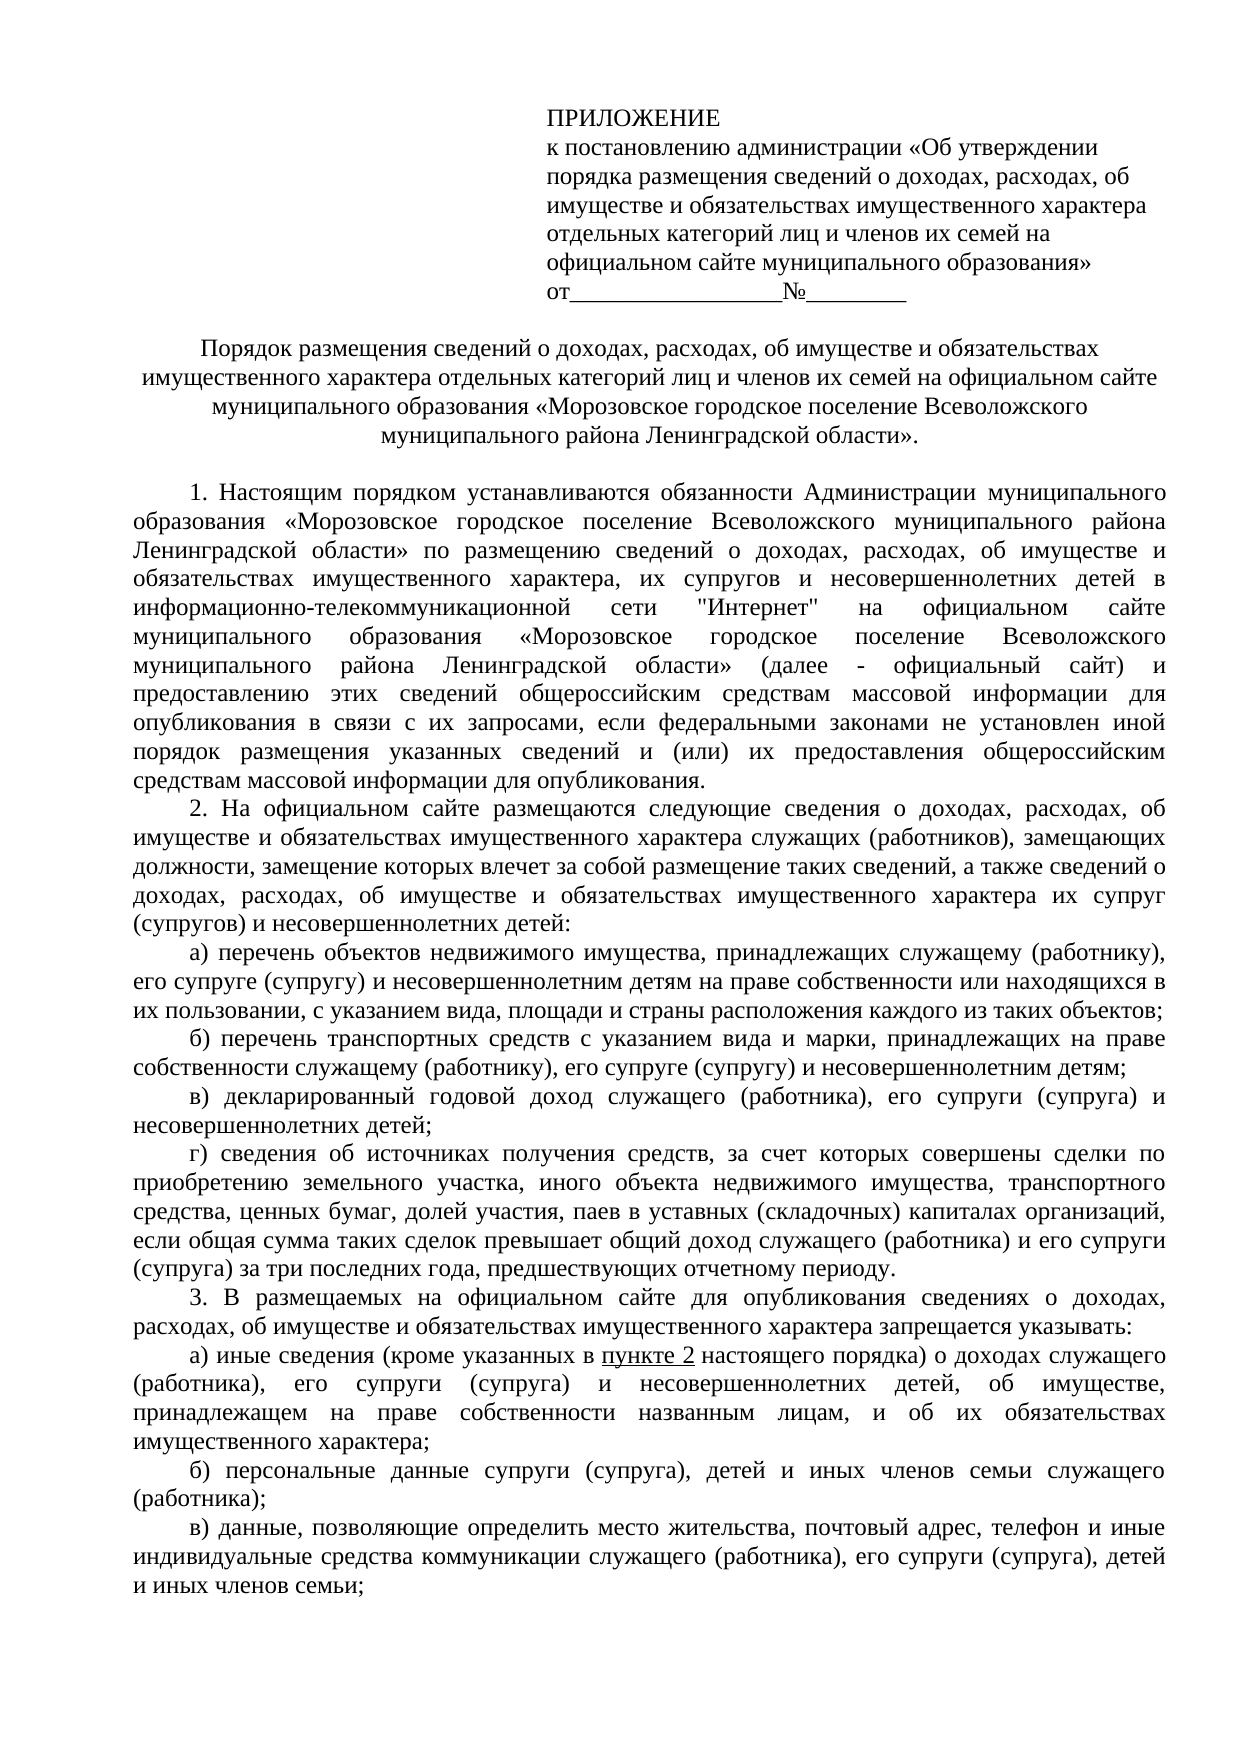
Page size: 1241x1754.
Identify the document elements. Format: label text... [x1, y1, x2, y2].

text 3. В размещаемых на официальном сайте для опубликования сведениях о доходах, расходах, об имуществе и обязательствах имущественного характера запрещается указывать: [133, 1282, 1167, 1340]
text в) данные, позволяющие определить место жительства, почтовый адрес, телефон и иные индивидуальные средства коммуникации служащего (работника), его супруги (супруга), детей и иных членов семьи; [133, 1512, 1167, 1598]
text б) перечень транспортных средств с указанием вида и марки, принадлежащих на праве собственности служащему (работнику), его супруге (супругу) и несовершеннолетним детям; [133, 1023, 1167, 1081]
text г) сведения об источниках получения средств, за счет которых совершены сделки по приобретению земельного участка, иного объекта недвижимого имущества, транспортного средства, ценных бумаг, долей участия, паев в уставных (складочных) капиталах организаций, если общая сумма таких сделок превышает общий доход служащего (работника) и его супруги (супруга) за три последних года, предшествующих отчетному периоду. [133, 1138, 1167, 1282]
text а) перечень объектов недвижимого имущества, принадлежащих служащему (работнику), его супруге (супругу) и несовершеннолетним детям на праве собственности или находящихся в их пользовании, с указанием вида, площади и страны расположения каждого из таких объектов; [133, 937, 1167, 1023]
text к постановлению администрации «Об утверждении порядка размещения сведений о доходах, расходах, об имуществе и обязательствах имущественного характера отдельных категорий лиц и членов их семей на официальном сайте муниципального образования» от_________________№________ [546, 132, 1167, 305]
text б) персональные данные супруги (супруга), детей и иных членов семьи служащего (работника); [133, 1455, 1167, 1512]
text а) иные сведения (кроме указанных в пункте 2 настоящего порядка) о доходах служащего (работника), его супруги (супруга) и несовершеннолетних детей, об имуществе, принадлежащем на праве собственности названным лицам, и об их обязательствах имущественного характера; [133, 1340, 1167, 1455]
text 2. На официальном сайте размещаются следующие сведения о доходах, расходах, об имуществе и обязательствах имущественного характера служащих (работников), замещающих должности, замещение которых влечет за собой размещение таких сведений, а также сведений о доходах, расходах, об имуществе и обязательствах имущественного характера их супруг (супругов) и несовершеннолетних детей: [133, 793, 1167, 937]
text ПРИЛОЖЕНИЕ [546, 103, 1167, 132]
text 1. Настоящим порядком устанавливаются обязанности Администрации муниципального образования «Морозовское городское поселение Всеволожского муниципального района Ленинградской области» по размещению сведений о доходах, расходах, об имуществе и обязательствах имущественного характера, их супругов и несовершеннолетних детей в информационно-телекоммуникационной сети "Интернет" на официальном сайте муниципального образования «Морозовское городское поселение Всеволожского муниципального района Ленинградской области» (далее - официальный сайт) и предоставлению этих сведений общероссийским средствам массовой информации для опубликования в связи с их запросами, если федеральными законами не установлен иной порядок размещения указанных сведений и (или) их предоставления общероссийским средствам массовой информации для опубликования. [133, 477, 1167, 793]
text Порядок размещения сведений о доходах, расходах, об имуществе и обязательствах имущественного характера отдельных категорий лиц и членов их семей на официальном сайте муниципального образования «Морозовское городское поселение Всеволожского муниципального района Ленинградской области». [133, 333, 1167, 448]
text в) декларированный годовой доход служащего (работника), его супруги (супруга) и несовершеннолетних детей; [133, 1081, 1167, 1138]
